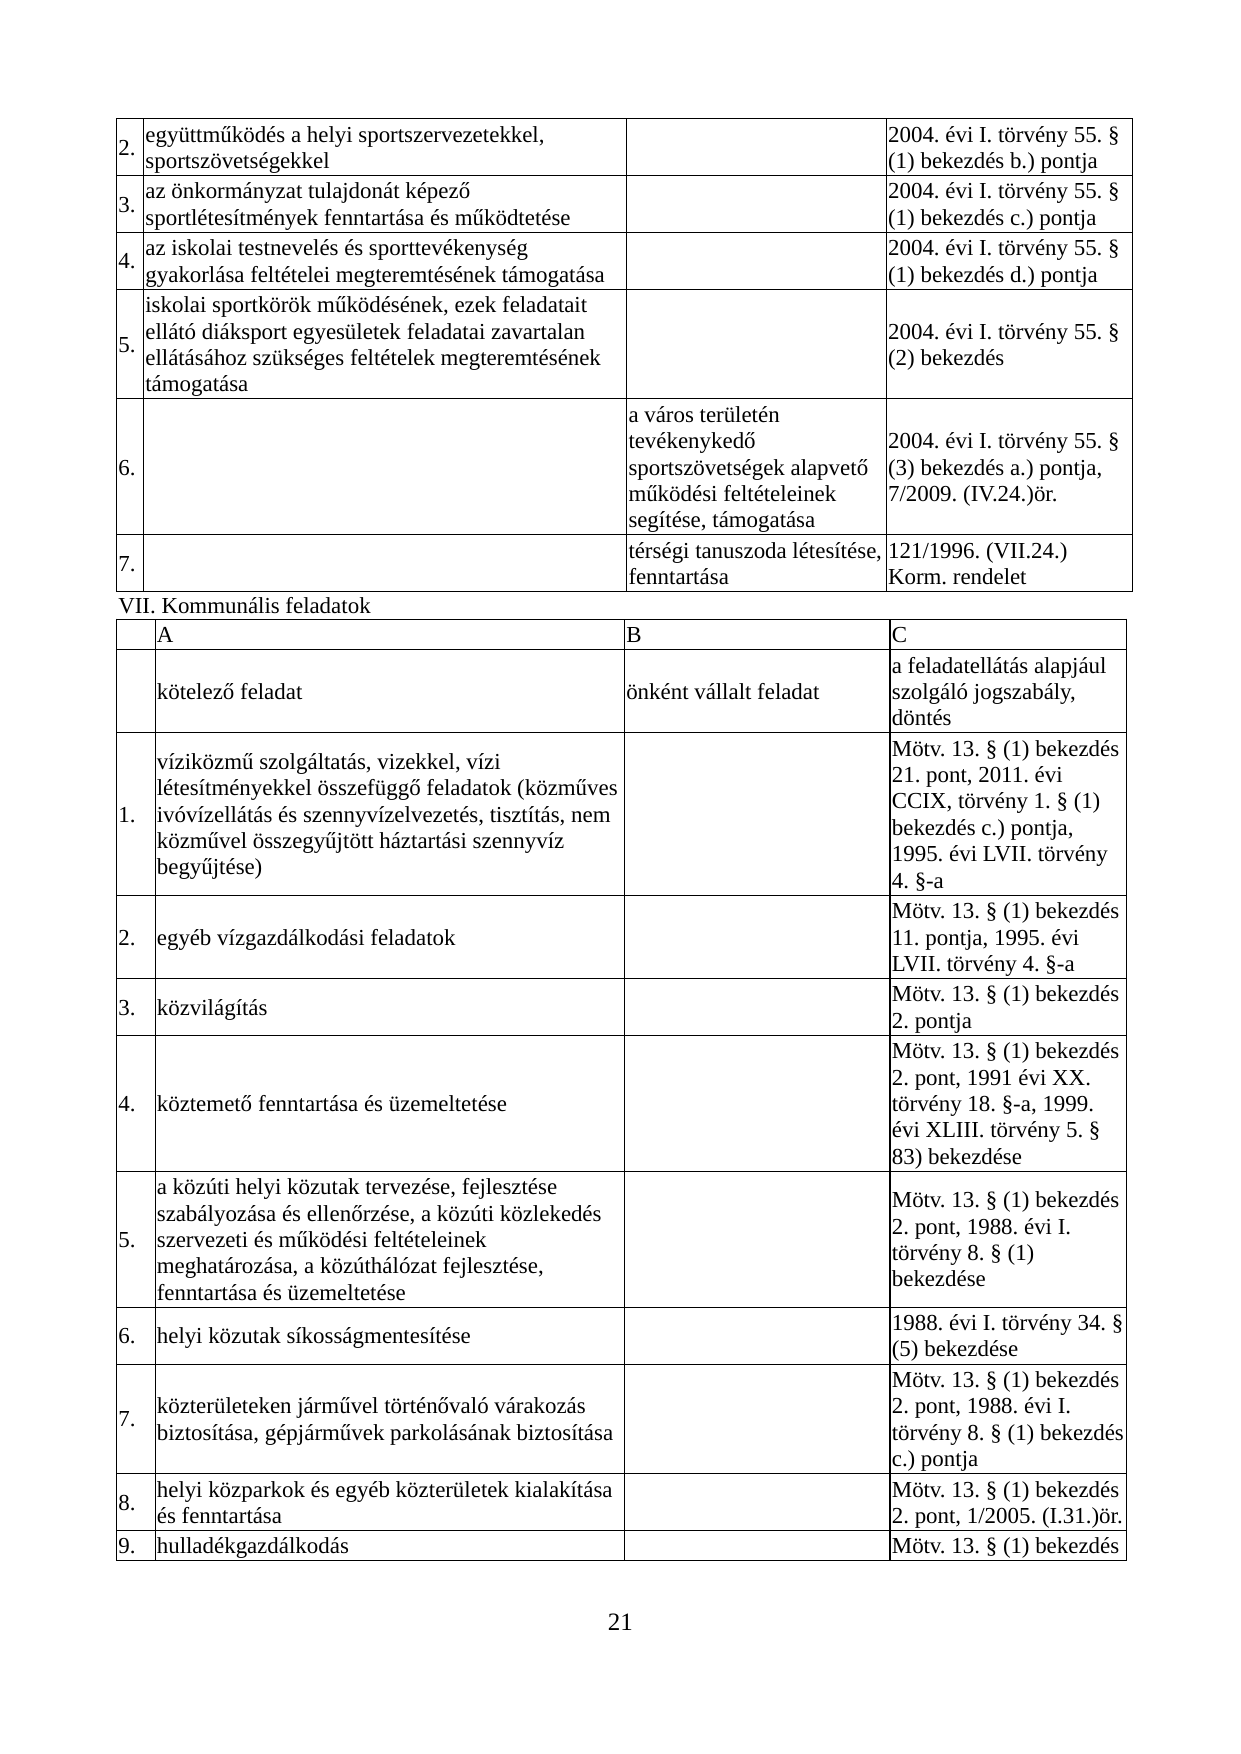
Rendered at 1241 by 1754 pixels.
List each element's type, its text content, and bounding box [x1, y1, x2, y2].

table_cell 5. [117, 1172, 155, 1307]
table_cell [625, 979, 889, 1035]
table_cell egyéb vízgazdálkodási feladatok [156, 896, 624, 978]
table_cell Mötv. 13. § (1) bekezdés 11. pontja, 1995. évi LVII. törvény 4. §-a [891, 896, 1126, 978]
table_header A [156, 620, 624, 649]
table_cell [144, 535, 626, 591]
table_cell 2004. évi I. törvény 55. § (1) bekezdés b.) pontja [887, 119, 1132, 175]
table_cell 5. [117, 290, 143, 398]
table_cell Mötv. 13. § (1) bekezdés 2. pont, 1988. évi I. törvény 8. § (1) bekezdés c.) pontja [891, 1365, 1126, 1473]
table_header [117, 620, 155, 649]
table_cell Mötv. 13. § (1) bekezdés 21. pont, 2011. évi CCIX, törvény 1. § (1) bekezdés c.) pontja, 1995. évi LVII. törvény 4. §-a [891, 733, 1126, 894]
table_cell Mötv. 13. § (1) bekezdés 2. pont, 1991 évi XX. törvény 18. §-a, 1999. évi XLIII. törvény 5. § 83) bekezdése [891, 1036, 1126, 1171]
table_header C [891, 620, 1126, 649]
table_cell [625, 1308, 889, 1363]
table_cell 6. [117, 1308, 155, 1363]
table_cell 2. [117, 119, 143, 175]
table_cell 7. [117, 535, 143, 591]
table_cell [625, 733, 889, 894]
table_cell [627, 233, 886, 289]
table_cell a város területén tevékenykedő sportszövetségek alapvető működési feltételeinek segítése, támogatása [627, 399, 886, 534]
table_cell helyi közparkok és egyéb közterületek kialakítása és fenntartása [156, 1474, 624, 1530]
table_cell 1988. évi I. törvény 34. § (5) bekezdése [891, 1308, 1126, 1363]
table_cell 2004. évi I. törvény 55. § (1) bekezdés d.) pontja [887, 233, 1132, 289]
table_cell [625, 1474, 889, 1530]
table_cell 2004. évi I. törvény 55. § (3) bekezdés a.) pontja, 7/2009. (IV.24.)ör. [887, 399, 1132, 534]
table_cell Mötv. 13. § (1) bekezdés 2. pont, 1/2005. (I.31.)ör. [891, 1474, 1126, 1530]
table_cell 2004. évi I. törvény 55. § (2) bekezdés [887, 290, 1132, 398]
table_cell 1. [117, 733, 155, 894]
table_cell a feladatellátás alapjául szolgáló jogszabály, döntés [891, 650, 1126, 732]
table_cell [627, 176, 886, 232]
table_cell Mötv. 13. § (1) bekezdés 2. pont, 1988. évi I. törvény 8. § (1) bekezdése [891, 1172, 1126, 1307]
table_cell 3. [117, 979, 155, 1035]
table_header B [625, 620, 889, 649]
table_cell 9. [117, 1531, 155, 1560]
table_cell az önkormányzat tulajdonát képező sportlétesítmények fenntartása és működtetése [144, 176, 626, 232]
text VII. Kommunális feladatok [118, 592, 1122, 618]
table_cell együttműködés a helyi sportszervezetekkel, sportszövetségekkel [144, 119, 626, 175]
table_cell 4. [117, 1036, 155, 1171]
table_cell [891, 1531, 1126, 1560]
table_cell hulladékgazdálkodás [156, 1531, 624, 1560]
table_cell 121/1996. (VII.24.) Korm. rendelet [887, 535, 1132, 591]
table_cell helyi közutak síkosságmentesítése [156, 1308, 624, 1363]
table_cell kötelező feladat [156, 650, 624, 732]
table_cell [625, 1036, 889, 1171]
table_cell közvilágítás [156, 979, 624, 1035]
table_cell térségi tanuszoda létesítése, fenntartása [627, 535, 886, 591]
table_cell [627, 119, 886, 175]
table_cell köztemető fenntartása és üzemeltetése [156, 1036, 624, 1171]
table_cell [625, 1172, 889, 1307]
table_cell az iskolai testnevelés és sporttevékenység gyakorlása feltételei megteremtésének támogatása [144, 233, 626, 289]
table_cell 8. [117, 1474, 155, 1530]
table_cell víziközmű szolgáltatás, vizekkel, vízi létesítményekkel összefüggő feladatok (közműves ivóvízellátás és szennyvízelvezetés, tisztítás, nem közművel összegyűjtött háztartási szennyvíz begyűjtése) [156, 733, 624, 894]
table_cell 7. [117, 1365, 155, 1473]
table_cell [625, 1531, 889, 1560]
table_cell 3. [117, 176, 143, 232]
table_cell [625, 1365, 889, 1473]
table_cell 6. [117, 399, 143, 534]
table_cell 4. [117, 233, 143, 289]
table_cell [117, 650, 155, 732]
table_cell [627, 290, 886, 398]
table_cell 2004. évi I. törvény 55. § (1) bekezdés c.) pontja [887, 176, 1132, 232]
table_cell 2. [117, 896, 155, 978]
table_cell iskolai sportkörök működésének, ezek feladatait ellátó diáksport egyesületek feladatai zavartalan ellátásához szükséges feltételek megteremtésének támogatása [144, 290, 626, 398]
table_cell önként vállalt feladat [625, 650, 889, 732]
table_cell [144, 399, 626, 534]
table_cell [625, 896, 889, 978]
table_cell Mötv. 13. § (1) bekezdés 2. pontja [891, 979, 1126, 1035]
table_cell közterületeken járművel történővaló várakozás biztosítása, gépjárművek parkolásának biztosítása [156, 1365, 624, 1473]
table_cell a közúti helyi közutak tervezése, fejlesztése szabályozása és ellenőrzése, a közúti közlekedés szervezeti és működési feltételeinek meghatározása, a közúthálózat fejlesztése, fenntartása és üzemeltetése [156, 1172, 624, 1307]
